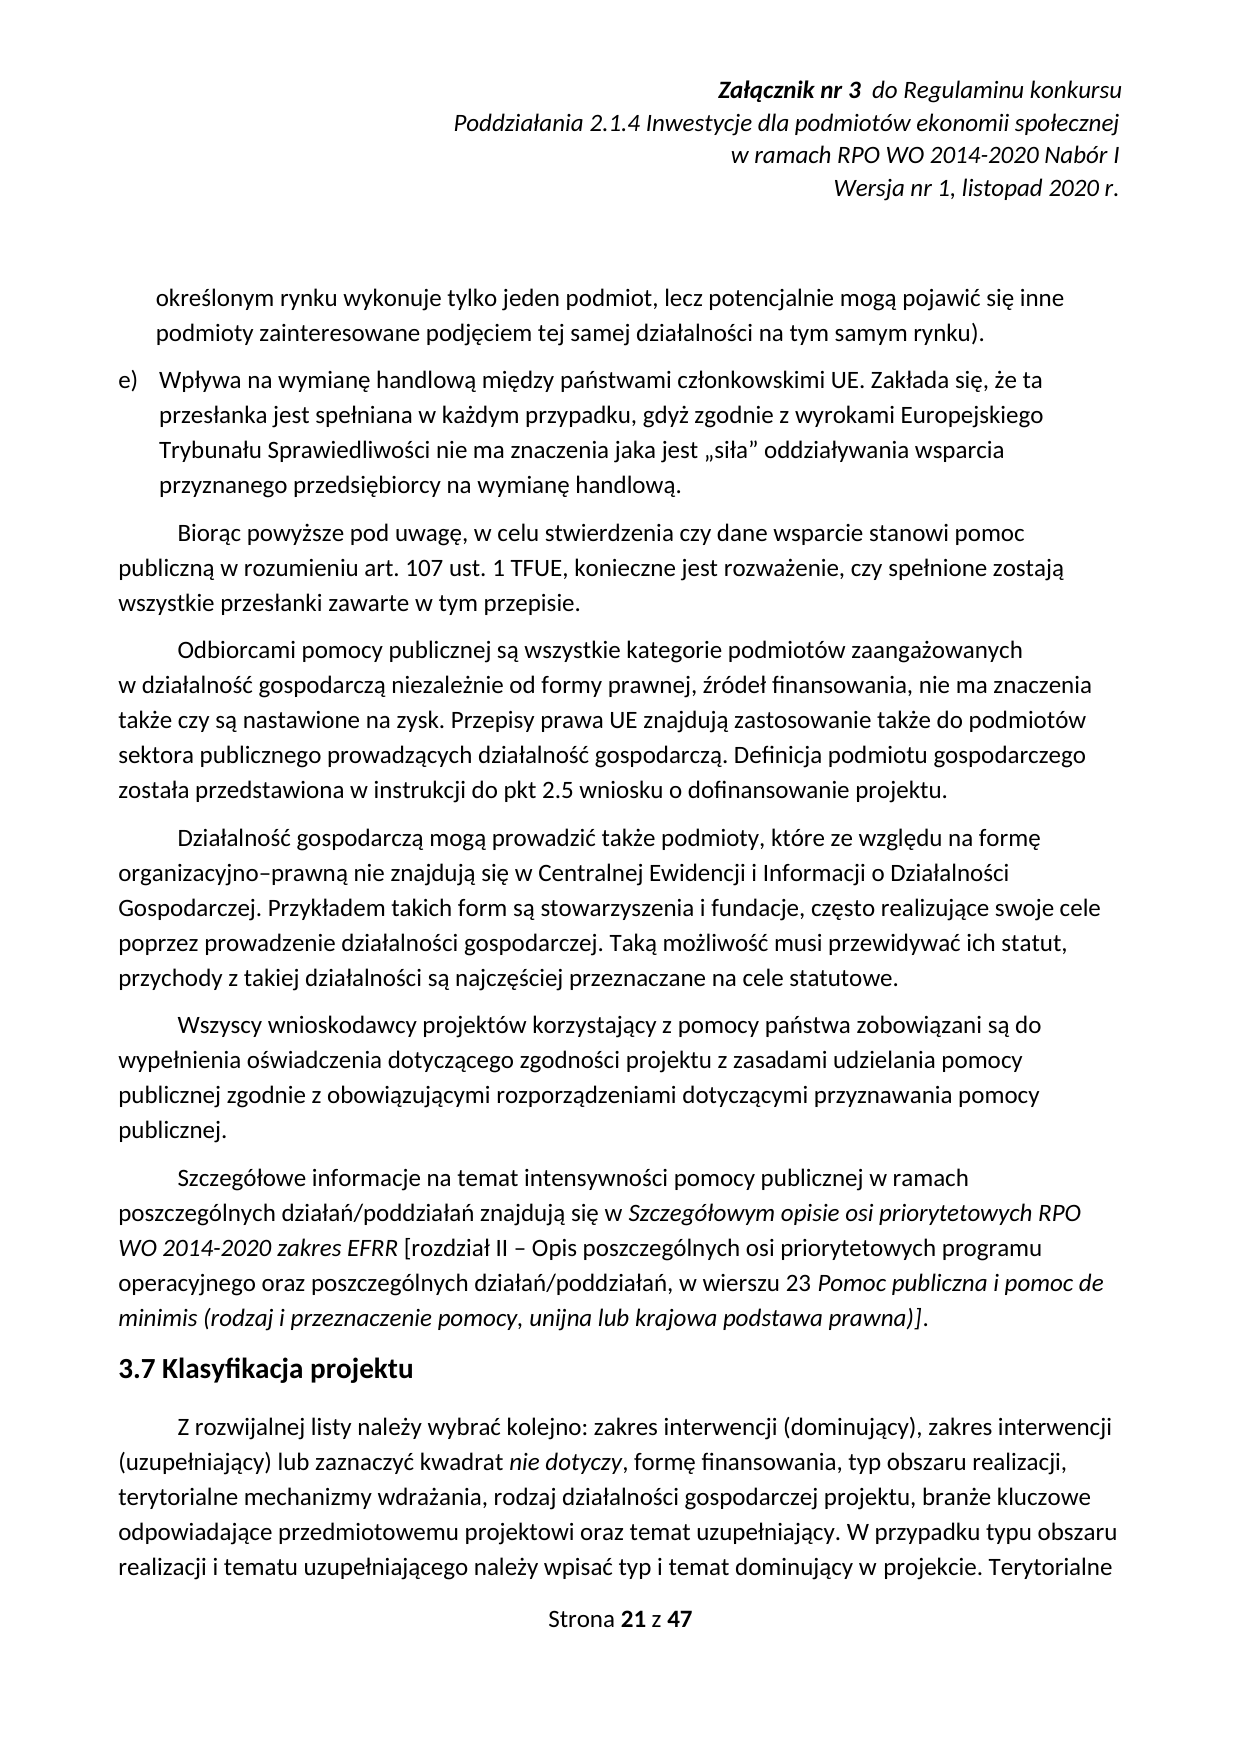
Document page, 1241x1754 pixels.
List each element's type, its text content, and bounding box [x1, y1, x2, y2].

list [118, 282, 1122, 348]
list Wpływa na wymianę handlową między państwami członkowskimi UE. Zakłada się, że ta przesłanka jest spełniana w każdym przypadku, gdyż zgodnie z wyrokami Europejskiego Trybunału Sprawiedliwości nie ma znaczenia jaka jest „siła” oddziaływania wsparcia przyznanego przedsiębiorcy na wymianę handlową. [118, 365, 1122, 500]
text Odbiorcami pomocy publicznej są wszystkie kategorie podmiotów zaangażowanych w działalność gospodarczą niezależnie od formy prawnej, źródeł finansowania, nie ma znaczenia także czy są nastawione na zysk. Przepisy prawa UE znajdują zastosowanie także do podmiotów sektora publicznego prowadzących działalność gospodarczą. Definicja podmiotu gospodarczego została przedstawiona w instrukcji do pkt 2.5 wniosku o dofinansowanie projektu. [118, 635, 1122, 805]
text Szczegółowe informacje na temat intensywności pomocy publicznej w ramach poszczególnych działań/poddziałań znajdują się w Szczegółowym opisie osi priorytetowych RPO WO 2014-2020 zakres EFRR [rozdział II – Opis poszczególnych osi priorytetowych programu operacyjnego oraz poszczególnych działań/poddziałań, w wierszu 23 Pomoc publiczna i pomoc de minimis (rodzaj i przeznaczenie pomocy, unijna lub krajowa podstawa prawna)]. [118, 1162, 1122, 1333]
subtitle 3.7 Klasyfikacja projektu [118, 1350, 1122, 1385]
text Działalność gospodarczą mogą prowadzić także podmioty, które ze względu na formę organizacyjno–prawną nie znajdują się w Centralnej Ewidencji i Informacji o Działalności Gospodarczej. Przykładem takich form są stowarzyszenia i fundacje, często realizujące swoje cele poprzez prowadzenie działalności gospodarczej. Taką możliwość musi przewidywać ich statut, przychody z takiej działalności są najczęściej przeznaczane na cele statutowe. [118, 822, 1122, 993]
text Biorąc powyższe pod uwagę, w celu stwierdzenia czy dane wsparcie stanowi pomoc publiczną w rozumieniu art. 107 ust. 1 TFUE, konieczne jest rozważenie, czy spełnione zostają wszystkie przesłanki zawarte w tym przepisie. [118, 517, 1122, 618]
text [118, 1411, 1122, 1582]
text Wszyscy wnioskodawcy projektów korzystający z pomocy państwa zobowiązani są do wypełnienia oświadczenia dotyczącego zgodności projektu z zasadami udzielania pomocy publicznej zgodnie z obowiązującymi rozporządzeniami dotyczącymi przyznawania pomocy publicznej. [118, 1010, 1122, 1145]
